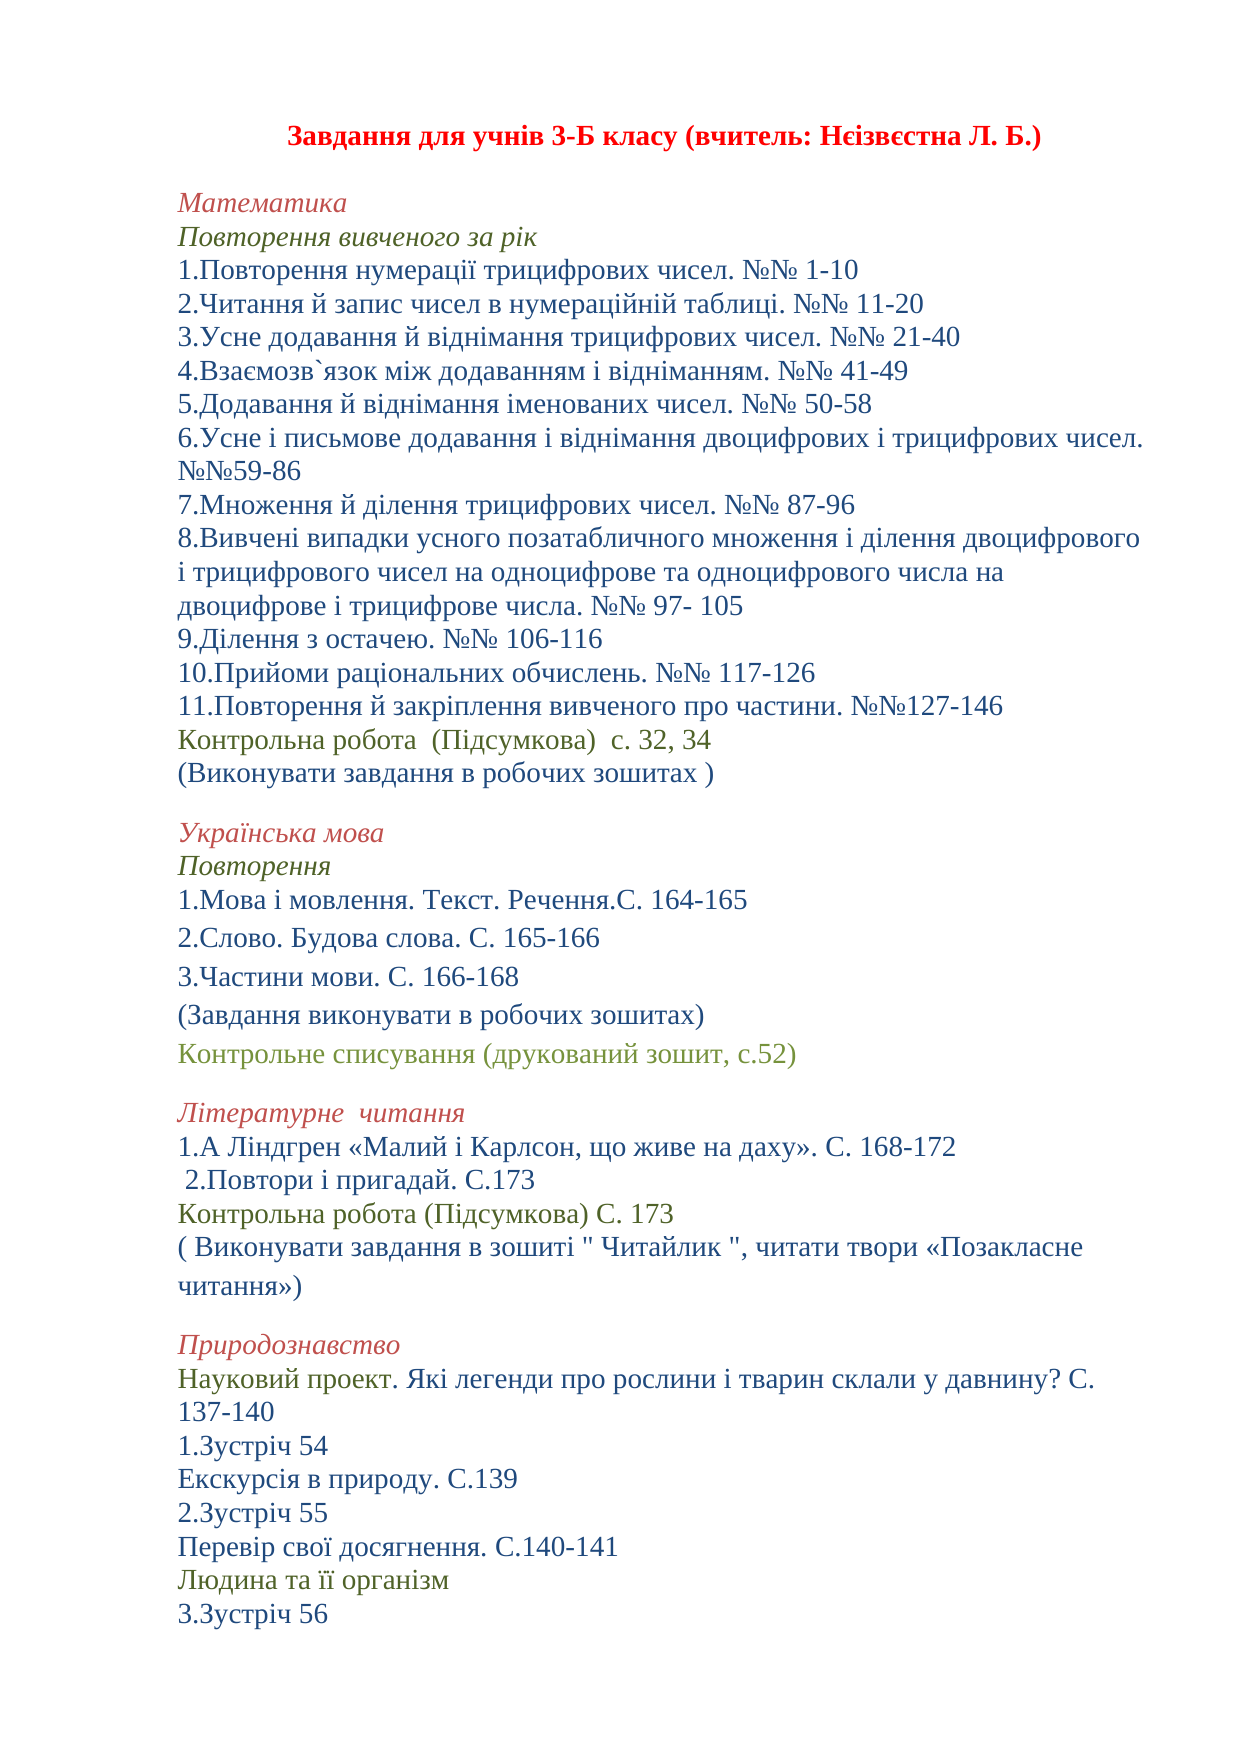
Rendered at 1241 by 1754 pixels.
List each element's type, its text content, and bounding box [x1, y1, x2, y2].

text 5.Додавання й віднімання іменованих чисел. №№ 50-58 [177, 386, 1152, 420]
text 2.Читання й запис чисел в нумераційній таблиці. №№ 11-20 [177, 286, 1152, 319]
text Перевір свої досягнення. С.140-141 [177, 1529, 1152, 1562]
text Контрольна робота (Підсумкова) с. 32, 34 [177, 722, 1152, 755]
text Контрольна робота (Підсумкова) С. 173 [177, 1196, 1152, 1229]
text 3.Зустріч 56 [177, 1596, 1152, 1629]
list 3.Частини мови. С. 166-168 [177, 959, 1152, 992]
text Повторення вивченого за рік [177, 219, 1152, 252]
text 1.Повторення нумерації трицифрових чисел. №№ 1-10 [177, 252, 1152, 286]
text Українська мова [177, 815, 1152, 848]
text Повторення [177, 848, 1152, 882]
text 1.А Ліндгрен «Малий і Карлсон, що живе на даху». С. 168-172 [177, 1129, 1152, 1162]
list ( Виконувати завдання в зошиті " Читайлик ", читати твори «Позакласне читання») [177, 1229, 1152, 1302]
list Контрольне списування (друкований зошит, с.52) [177, 1036, 1152, 1069]
list 2.Слово. Будова слова. С. 165-166 [177, 920, 1152, 954]
text 10.Прийоми раціональних обчислень. №№ 117-126 [177, 655, 1152, 688]
text 2.Повтори і пригадай. С.173 [177, 1162, 1152, 1196]
text 1.Зустріч 54 [177, 1428, 1152, 1462]
text 11.Повторення й закріплення вивченого про частини. №№127-146 [177, 688, 1152, 722]
list 1.Мова і мовлення. Текст. Речення.С. 164-165 [177, 882, 1152, 915]
text Природознавство [177, 1327, 1152, 1361]
text Літературне читання [177, 1095, 1152, 1129]
text Екскурсія в природу. С.139 [177, 1462, 1152, 1495]
text 2.Зустріч 55 [177, 1495, 1152, 1529]
text Математика [177, 185, 1152, 219]
text 7.Множення й ділення трицифрових чисел. №№ 87-96 [177, 487, 1152, 521]
list (Завдання виконувати в робочих зошитах) [177, 997, 1152, 1031]
text Науковий проект. Які легенди про рослини і тварин склали у давнину? С. 137-140 [177, 1361, 1152, 1428]
text 9.Ділення з остачею. №№ 106-116 [177, 621, 1152, 655]
text Завдання для учнів 3-Б класу (вчитель: Нєізвєстна Л. Б.) [177, 118, 1152, 152]
text 4.Взаємозв`язок між додаванням і відніманням. №№ 41-49 [177, 353, 1152, 386]
text 8.Вивчені випадки усного позатабличного множення і ділення двоцифрового і трицифрового чисел на одноцифрове та одноцифрового числа на двоцифрове і трицифрове числа. №№ 97- 105 [177, 521, 1152, 621]
list (Виконувати завдання в робочих зошитах ) [177, 755, 1152, 789]
text 6.Усне і письмове додавання і віднімання двоцифрових і трицифрових чисел. №№59-86 [177, 420, 1152, 487]
text 3.Усне додавання й віднімання трицифрових чисел. №№ 21-40 [177, 319, 1152, 353]
text Людина та її організм [177, 1562, 1152, 1596]
